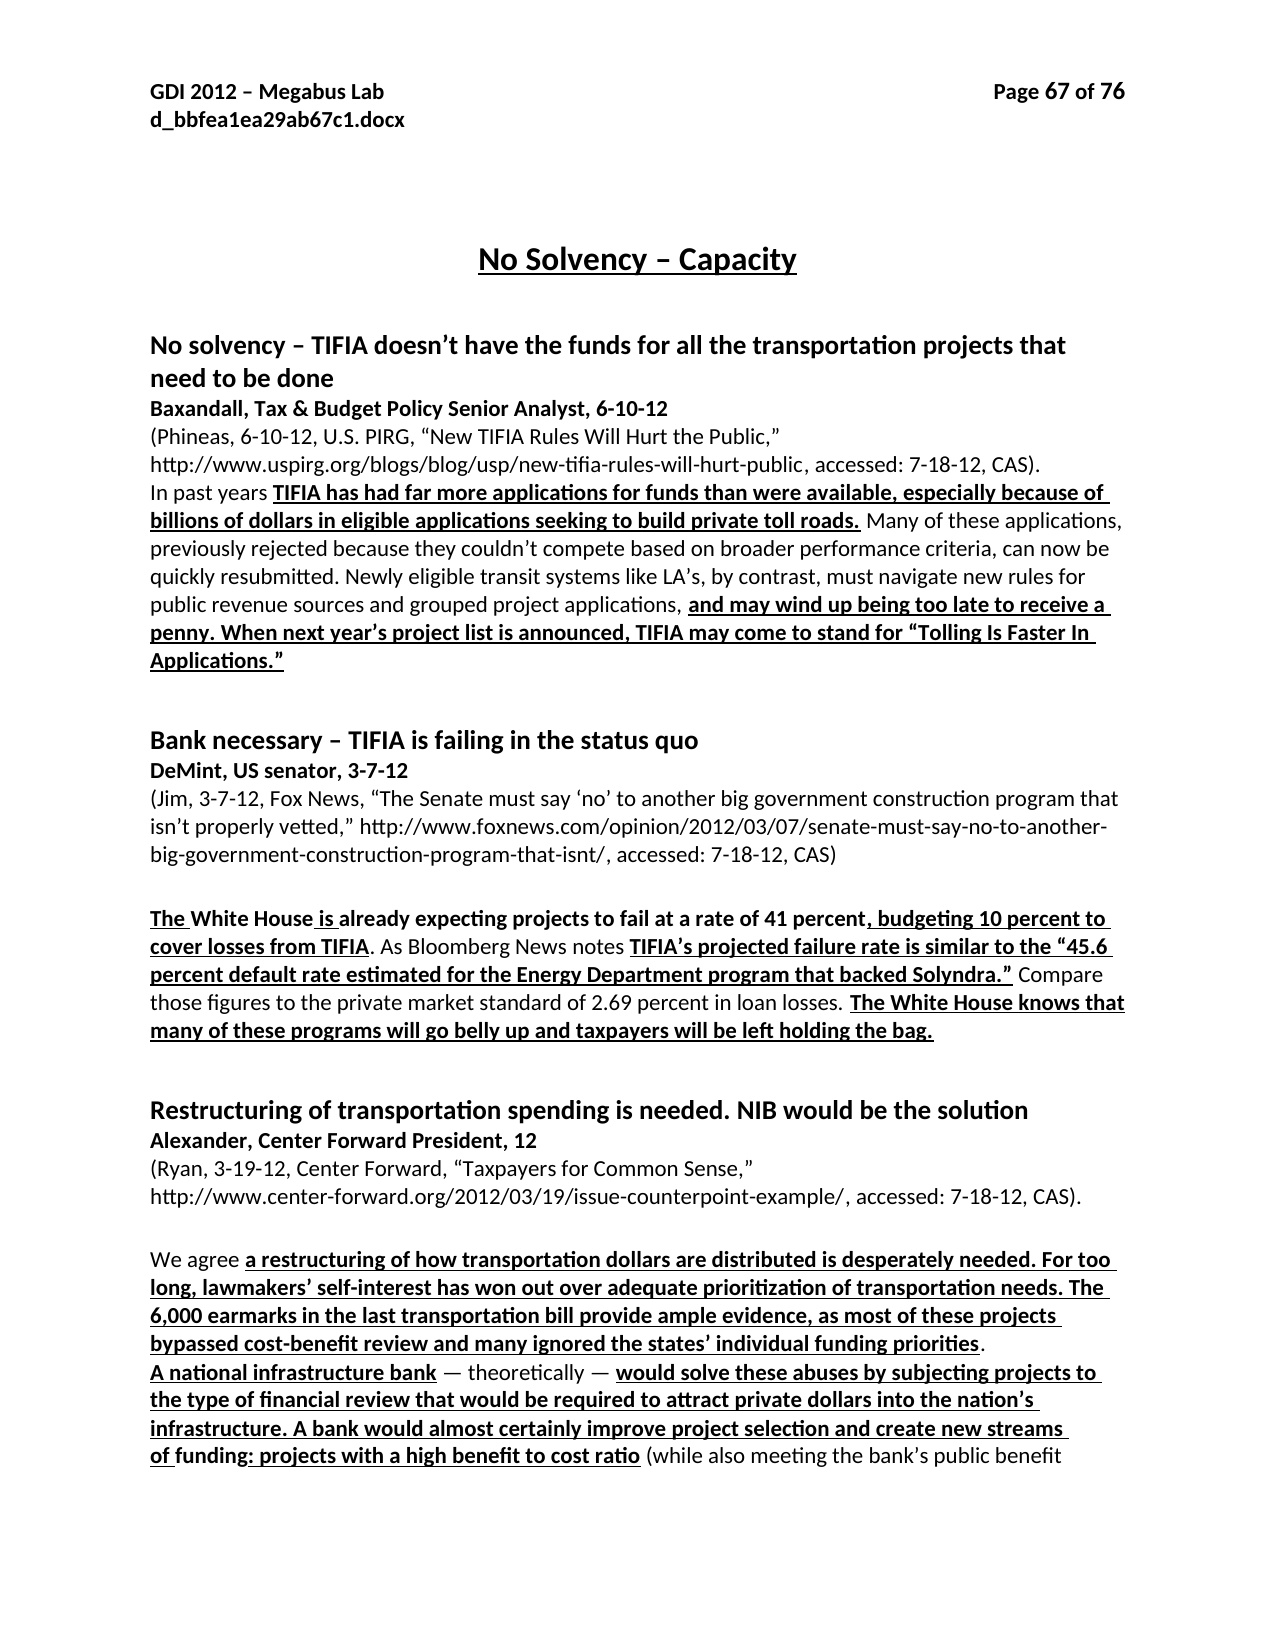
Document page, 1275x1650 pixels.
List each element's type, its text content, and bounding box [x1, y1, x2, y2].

text Alexander, Center Forward President, 12 [150, 1126, 1125, 1154]
subtitle No solvency – TIFIA doesn’t have the funds for all the transportation projects that need to be done [150, 328, 1125, 394]
text In past years TIFIA has had far more applications for funds than were available, especially because of billions of dollars in eligible applications seeking to build private toll roads. Many of these applications, previously rejected because they couldn’t compete based on broader performance criteria, can now be quickly resubmitted. Newly eligible transit systems like LA’s, by contrast, must navigate new rules for public revenue sources and grouped project applications, and may wind up being too late to receive a penny. When next year’s project list is announced, TIFIA may come to stand for “Tolling Is Faster In Applications.” [150, 478, 1125, 674]
subtitle Bank necessary – TIFIA is failing in the status quo [150, 723, 1125, 756]
text We agree a restructuring of how transportation dollars are distributed is desperately needed. For too long, lawmakers’ self-interest has won out over adequate prioritization of transportation needs. The 6,000 earmarks in the last transportation bill provide ample evidence, as most of these projects bypassed cost-benefit review and many ignored the states’ individual funding priorities. [150, 1246, 1125, 1358]
text (Ryan, 3-19-12, Center Forward, “Taxpayers for Common Sense,” http://www.center-forward.org/2012/03/19/issue-counterpoint-example/, accessed: 7-18-12, CAS). [150, 1154, 1125, 1210]
text (Phineas, 6-10-12, U.S. PIRG, “New TIFIA Rules Will Hurt the Public,” http://www.uspirg.org/blogs/blog/usp/new-tifia-rules-will-hurt-public, accessed: 7-18-12, CAS). [150, 422, 1125, 478]
text DeMint, senator, 3-7-12 [150, 756, 1125, 784]
subtitle No Solvency – Capacity [150, 238, 1125, 279]
text Baxandall, Tax & Budget Policy Senior Analyst, 6-10-12 [150, 394, 1125, 422]
subtitle Restructuring of transportation spending is needed. NIB would be the solution [150, 1093, 1125, 1126]
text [150, 1358, 1125, 1470]
text (Jim, 3-7-12, Fox News, “The Senate must say ‘no’ to another big government construction program that isn’t properly vetted,” http://www.foxnews.com/opinion/2012/03/07/senate-must-say-no-to-another-big-government-construction-program-that-isnt/, accessed: 7-18-12, CAS) [150, 784, 1125, 868]
text The White House is already expecting projects to fail at a rate of 41 percent, budgeting 10 percent to cover losses from TIFIA. As Bloomberg News notes TIFIA’s projected failure rate is similar to the “45.6 percent default rate estimated for the Energy Department program that backed Solyndra.” Compare those figures to the private market standard of 2.69 percent in loan losses. The White House knows that many of these programs will go belly up and taxpayers will be left holding the bag. [150, 904, 1125, 1044]
